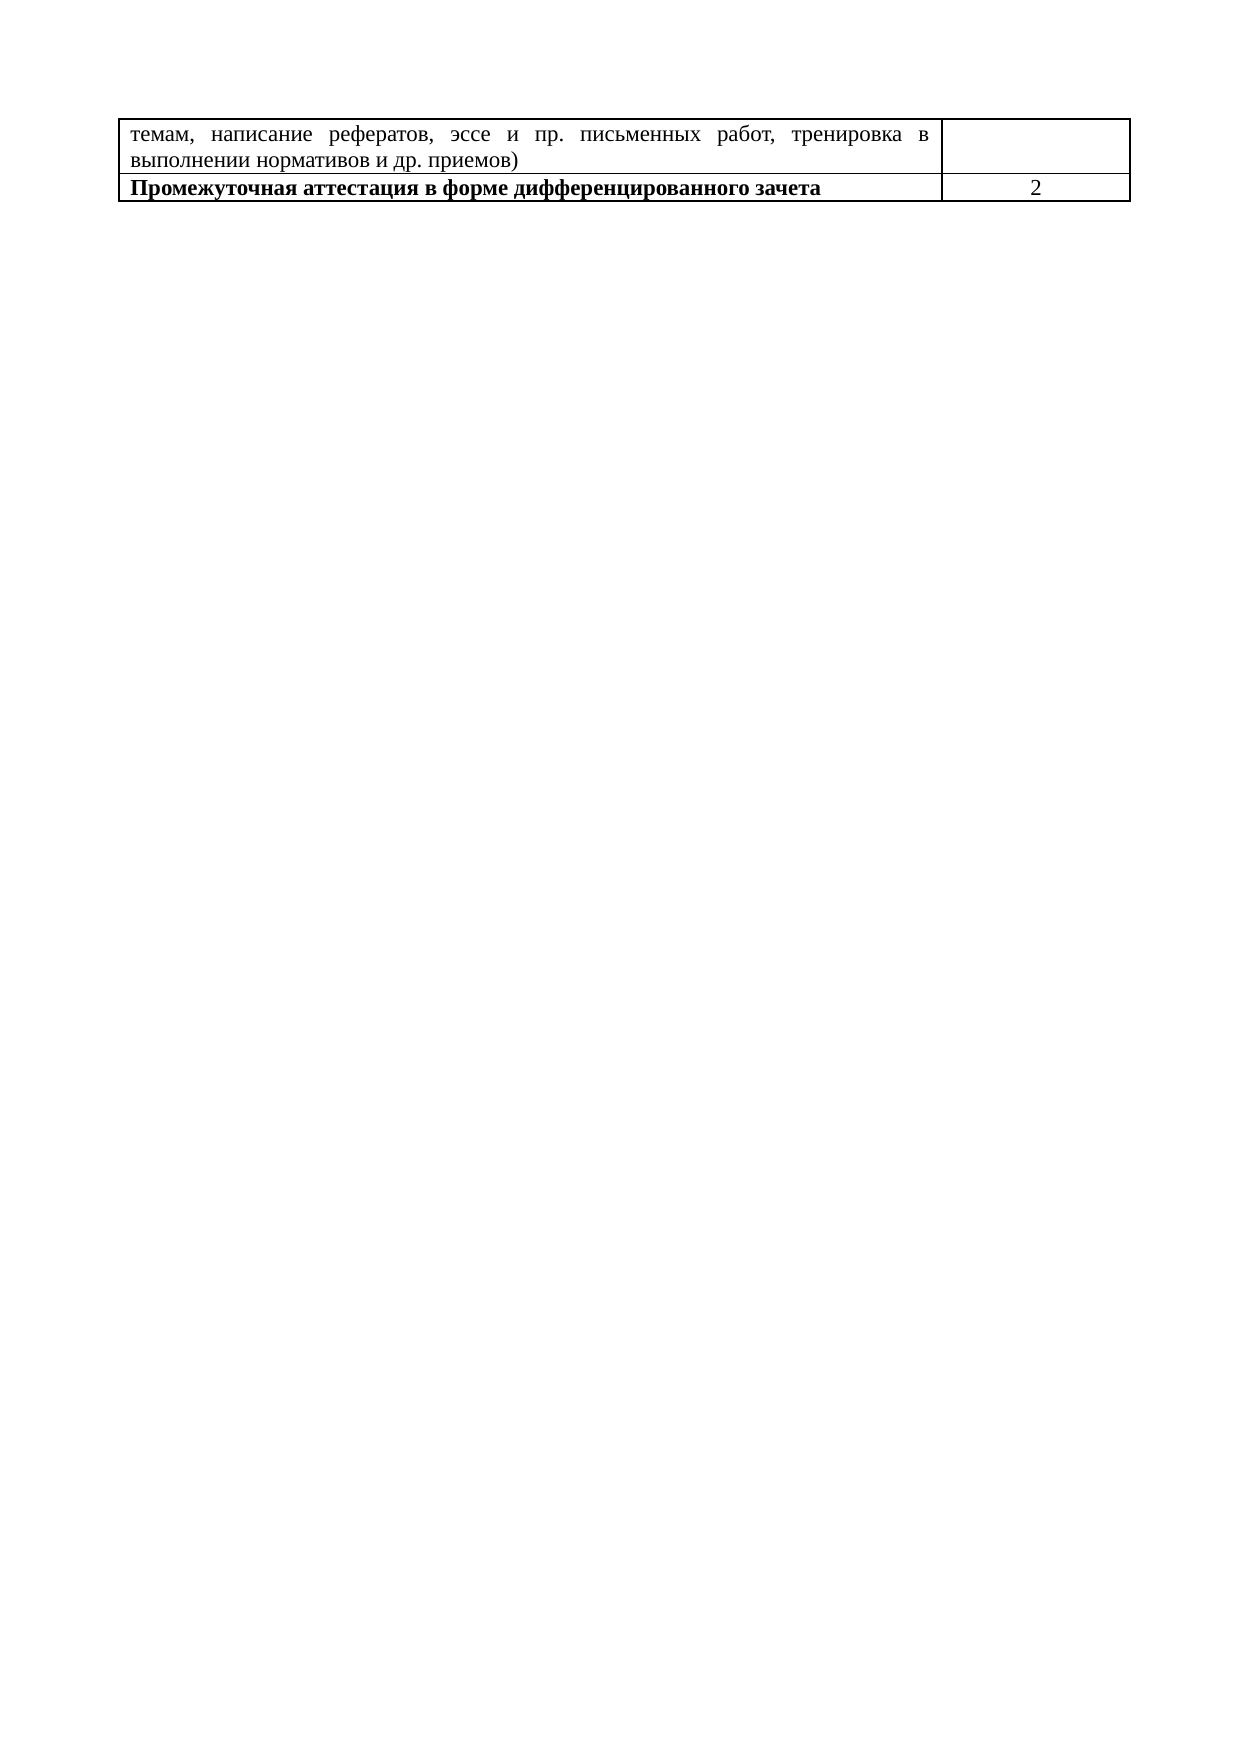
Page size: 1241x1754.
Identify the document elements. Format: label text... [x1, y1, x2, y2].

table_cell Промежуточная аттестация в форме дифференцированного зачета [120, 174, 941, 200]
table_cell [120, 120, 941, 172]
table_cell 2 [943, 174, 1129, 200]
table_cell [943, 120, 1129, 172]
